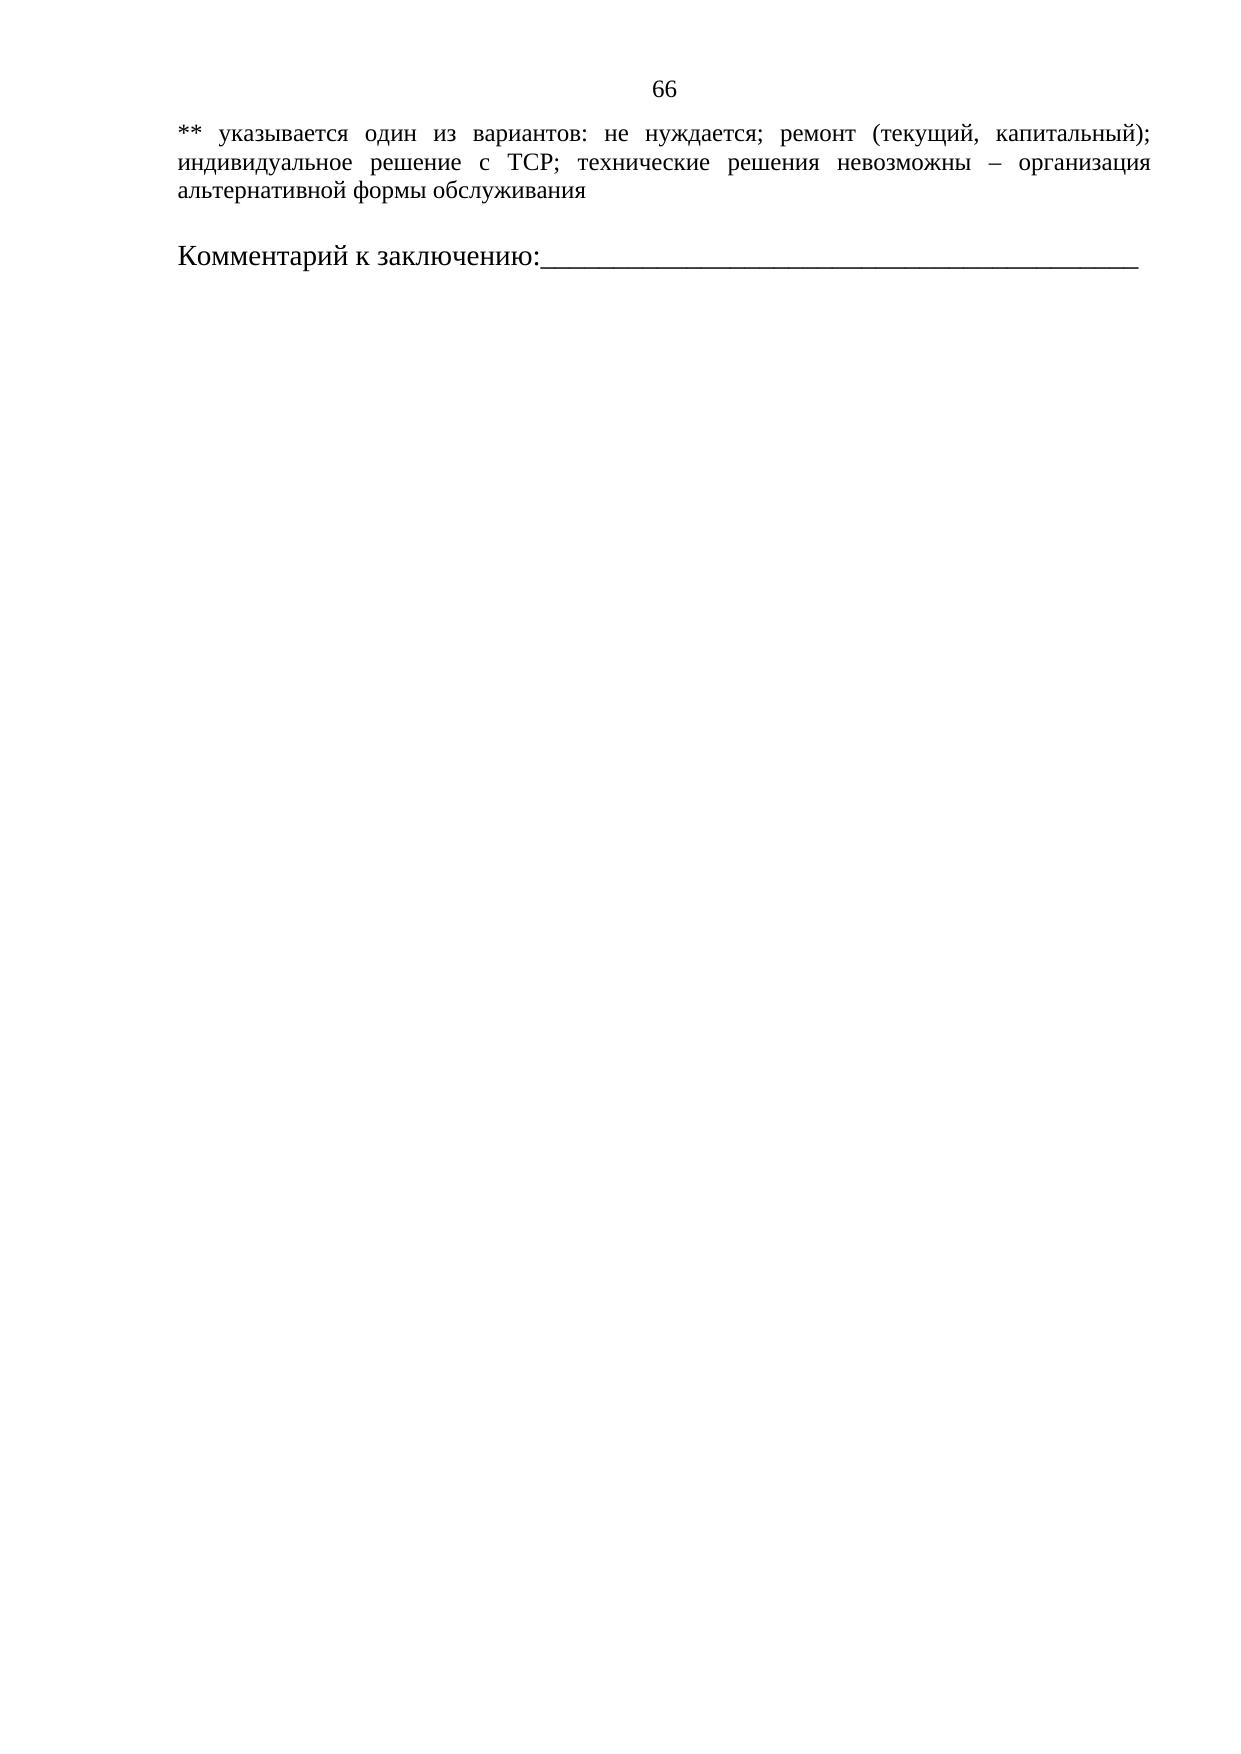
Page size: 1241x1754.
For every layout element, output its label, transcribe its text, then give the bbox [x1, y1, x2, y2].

text ** указывается один из вариантов: не нуждается; ремонт (текущий, капитальный); индивидуальное решение с ТСР; технические решения невозможны – организация альтернативной формы обслуживания [177, 118, 1152, 204]
text Комментарий к заключению:_________________________________________ [177, 238, 1152, 271]
